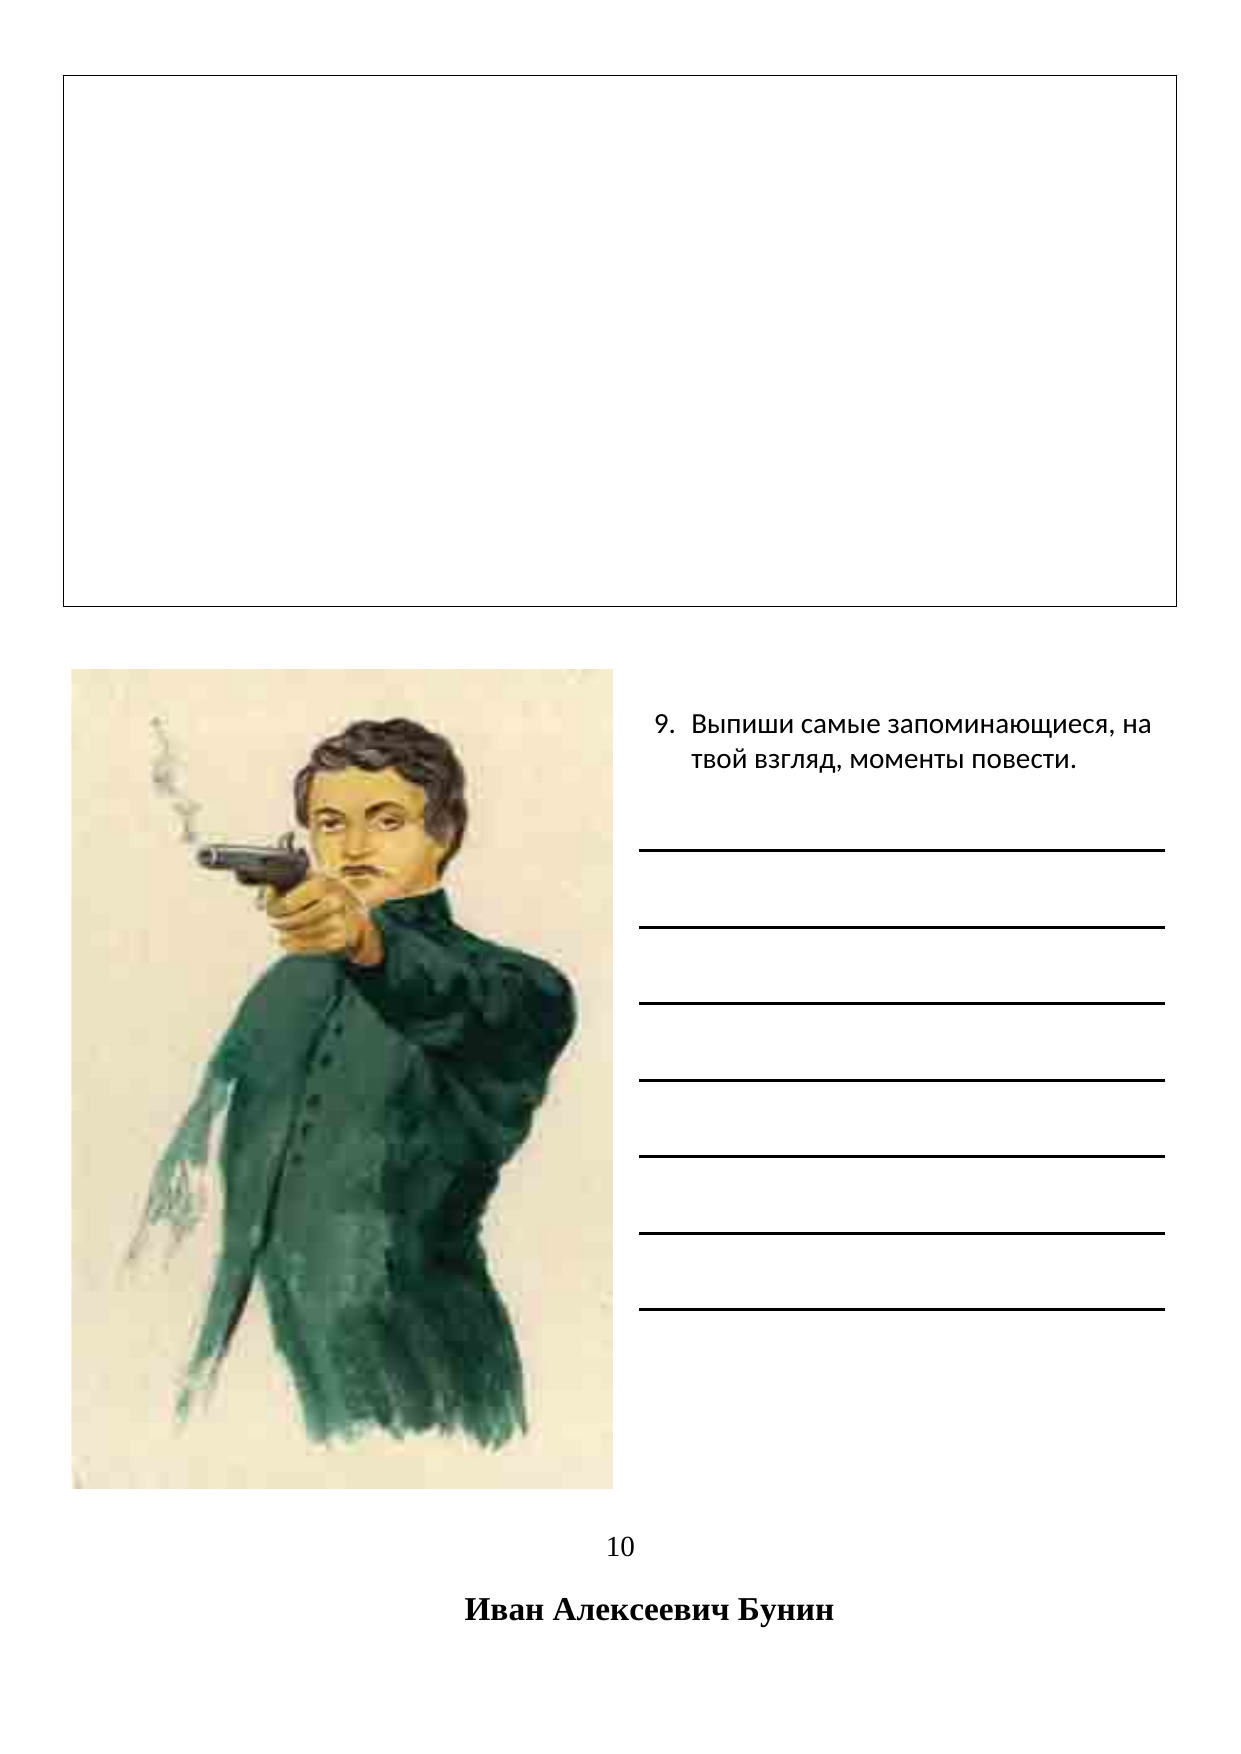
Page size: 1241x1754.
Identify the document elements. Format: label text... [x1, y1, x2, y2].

table_header [60, 669, 627, 1529]
table_header [64, 76, 1176, 606]
text 10 [75, 1529, 1165, 1563]
picture [71, 669, 613, 1489]
table_header Выпиши самые запоминающиеся, на твой взгляд, моменты повести. [628, 669, 1176, 1529]
text Иван Алексеевич Бунин [75, 1589, 1165, 1627]
